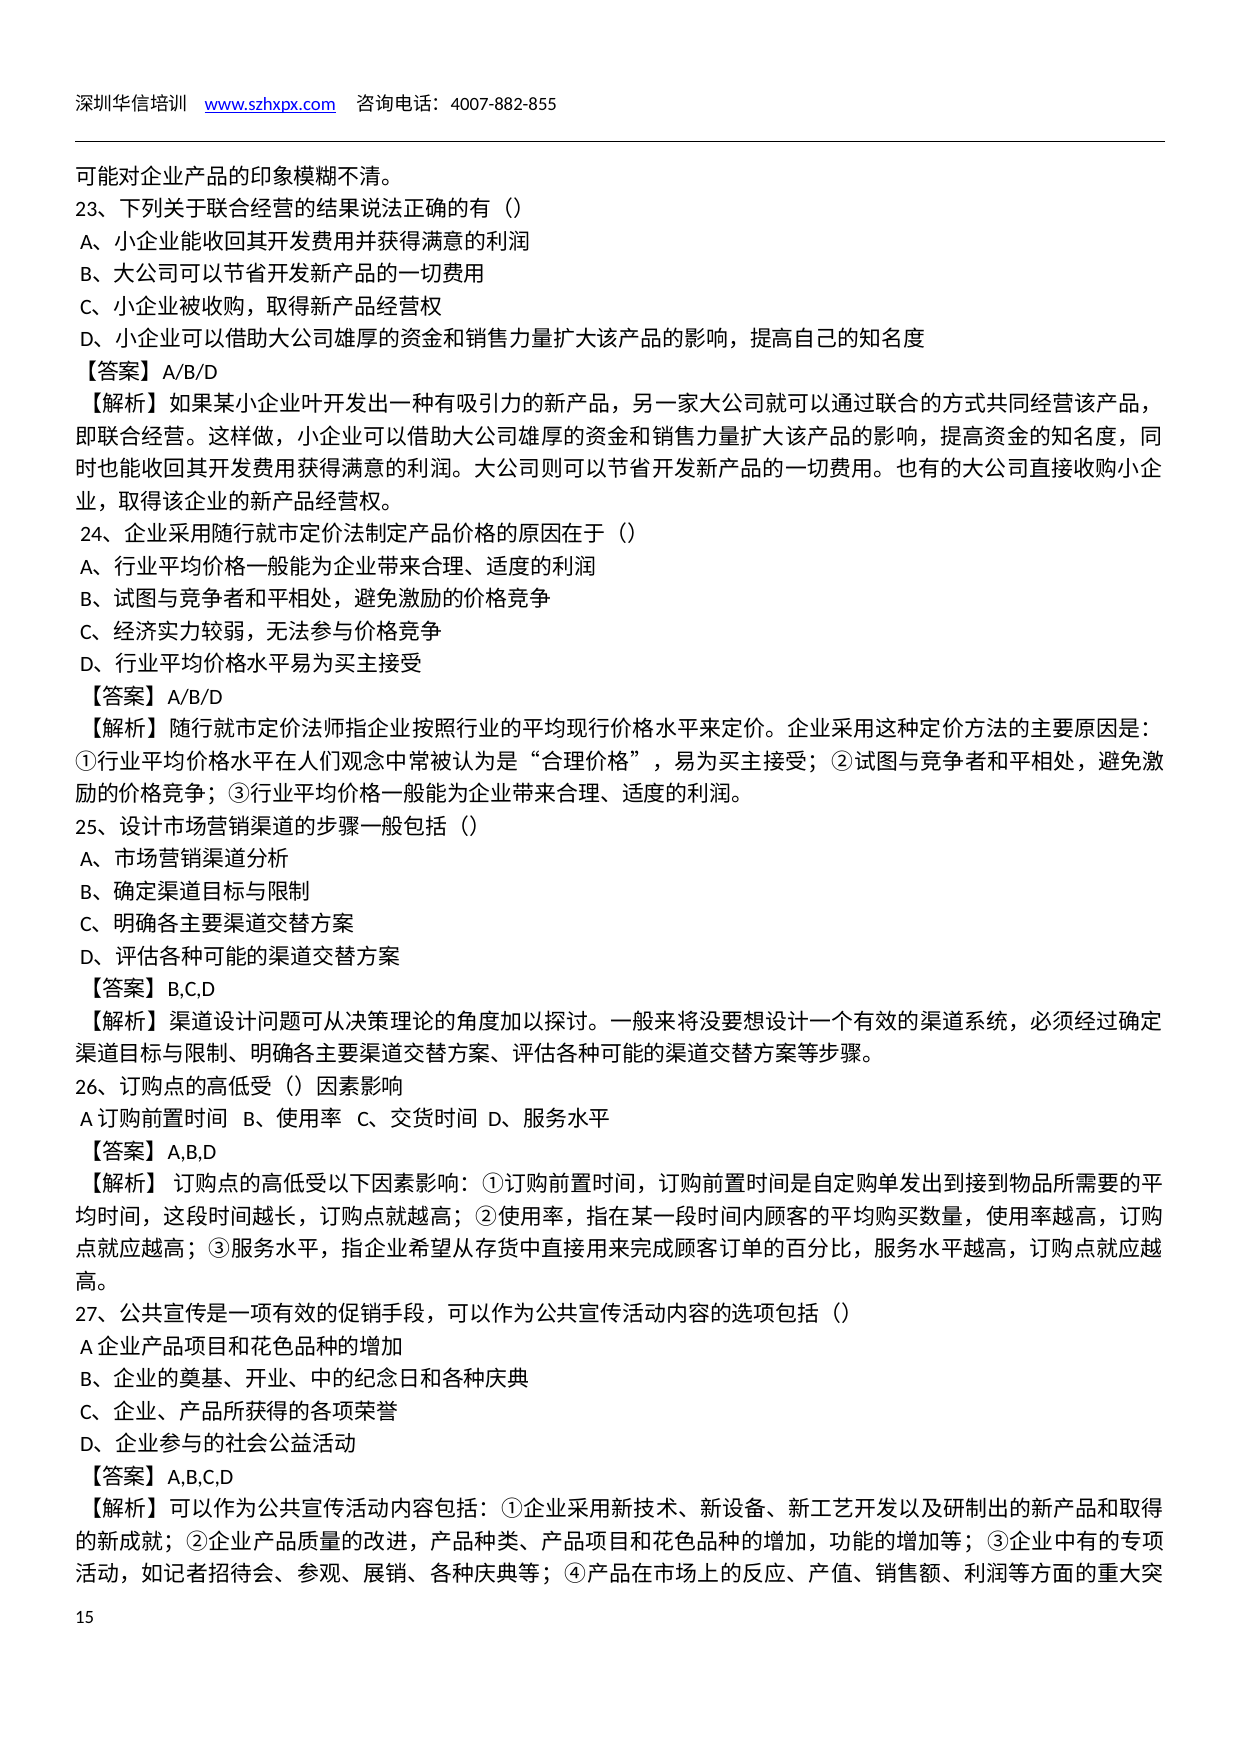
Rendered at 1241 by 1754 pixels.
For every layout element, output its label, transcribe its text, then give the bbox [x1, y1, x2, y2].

text C、经济实力较弱，无法参与价格竞争 [75, 613, 1165, 646]
text 【答案】B,C,D [75, 971, 1165, 1003]
text A订购前置时间 B、使用率 C、交货时间 D、服务水平 [75, 1101, 1165, 1133]
text A、市场营销渠道分析 [75, 841, 1165, 873]
text C、企业、产品所获得的各项荣誉 [75, 1393, 1165, 1426]
text D、小企业可以借助大公司雄厚的资金和销售力量扩大该产品的影响，提高自己的知名度 [75, 321, 1165, 353]
text C、明确各主要渠道交替方案 [75, 906, 1165, 938]
text 【解析】随行就市定价法师指企业按照行业的平均现行价格水平来定价。企业采用这种定价方法的主要原因是：①行业平均价格水平在人们观念中常被认为是“合理价格”，易为买主接受；②试图与竞争者和平相处，避免激励的价格竞争；③行业平均价格一般能为企业带来合理、适度的利润。 [75, 711, 1165, 808]
text A、行业平均价格一般能为企业带来合理、适度的利润 [75, 548, 1165, 581]
text D、行业平均价格水平易为买主接受 [75, 646, 1165, 678]
text B、大公司可以节省开发新产品的一切费用 [75, 256, 1165, 288]
text B、试图与竞争者和平相处，避免激励的价格竞争 [75, 581, 1165, 613]
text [75, 1491, 1165, 1588]
text B、企业的奠基、开业、中的纪念日和各种庆典 [75, 1361, 1165, 1393]
text 26、订购点的高低受（）因素影响 [75, 1068, 1165, 1101]
text 【答案】A/B/D [75, 678, 1165, 711]
text 25、设计市场营销渠道的步骤一般包括（） [75, 808, 1165, 841]
text D、企业参与的社会公益活动 [75, 1426, 1165, 1458]
text 【答案】A,B,C,D [75, 1458, 1165, 1491]
text A、小企业能收回其开发费用并获得满意的利润 [75, 223, 1165, 256]
text 24、企业采用随行就市定价法制定产品价格的原因在于（） [75, 516, 1165, 548]
text 【解析】渠道设计问题可从决策理论的角度加以探讨。一般来将没要想设计一个有效的渠道系统，必须经过确定渠道目标与限制、明确各主要渠道交替方案、评估各种可能的渠道交替方案等步骤。 [75, 1003, 1165, 1068]
text C、小企业被收购，取得新产品经营权 [75, 288, 1165, 321]
text 27、公共宣传是一项有效的促销手段，可以作为公共宣传活动内容的选项包括（） [75, 1296, 1165, 1328]
text 23、下列关于联合经营的结果说法正确的有（） [75, 191, 1165, 223]
text 【答案】A,B,D [75, 1133, 1165, 1166]
text A企业产品项目和花色品种的增加 [75, 1328, 1165, 1361]
text 【解析】如果某小企业叶开发出一种有吸引力的新产品，另一家大公司就可以通过联合的方式共同经营该产品，即联合经营。这样做，小企业可以借助大公司雄厚的资金和销售力量扩大该产品的影响，提高资金的知名度，同时也能收回其开发费用获得满意的利润。大公司则可以节省开发新产品的一切费用。也有的大公司直接收购小企业，取得该企业的新产品经营权。 [75, 386, 1165, 516]
text B、确定渠道目标与限制 [75, 873, 1165, 906]
text 【解析】 订购点的高低受以下因素影响：①订购前置时间，订购前置时间是自定购单发出到接到物品所需要的平均时间，这段时间越长，订购点就越高；②使用率，指在某一段时间内顾客的平均购买数量，使用率越高，订购点就应越高；③服务水平，指企业希望从存货中直接用来完成顾客订单的百分比，服务水平越高，订购点就应越高。 [75, 1166, 1165, 1296]
text D、评估各种可能的渠道交替方案 [75, 938, 1165, 971]
text 【答案】A/B/D [75, 353, 1165, 386]
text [75, 158, 1165, 191]
